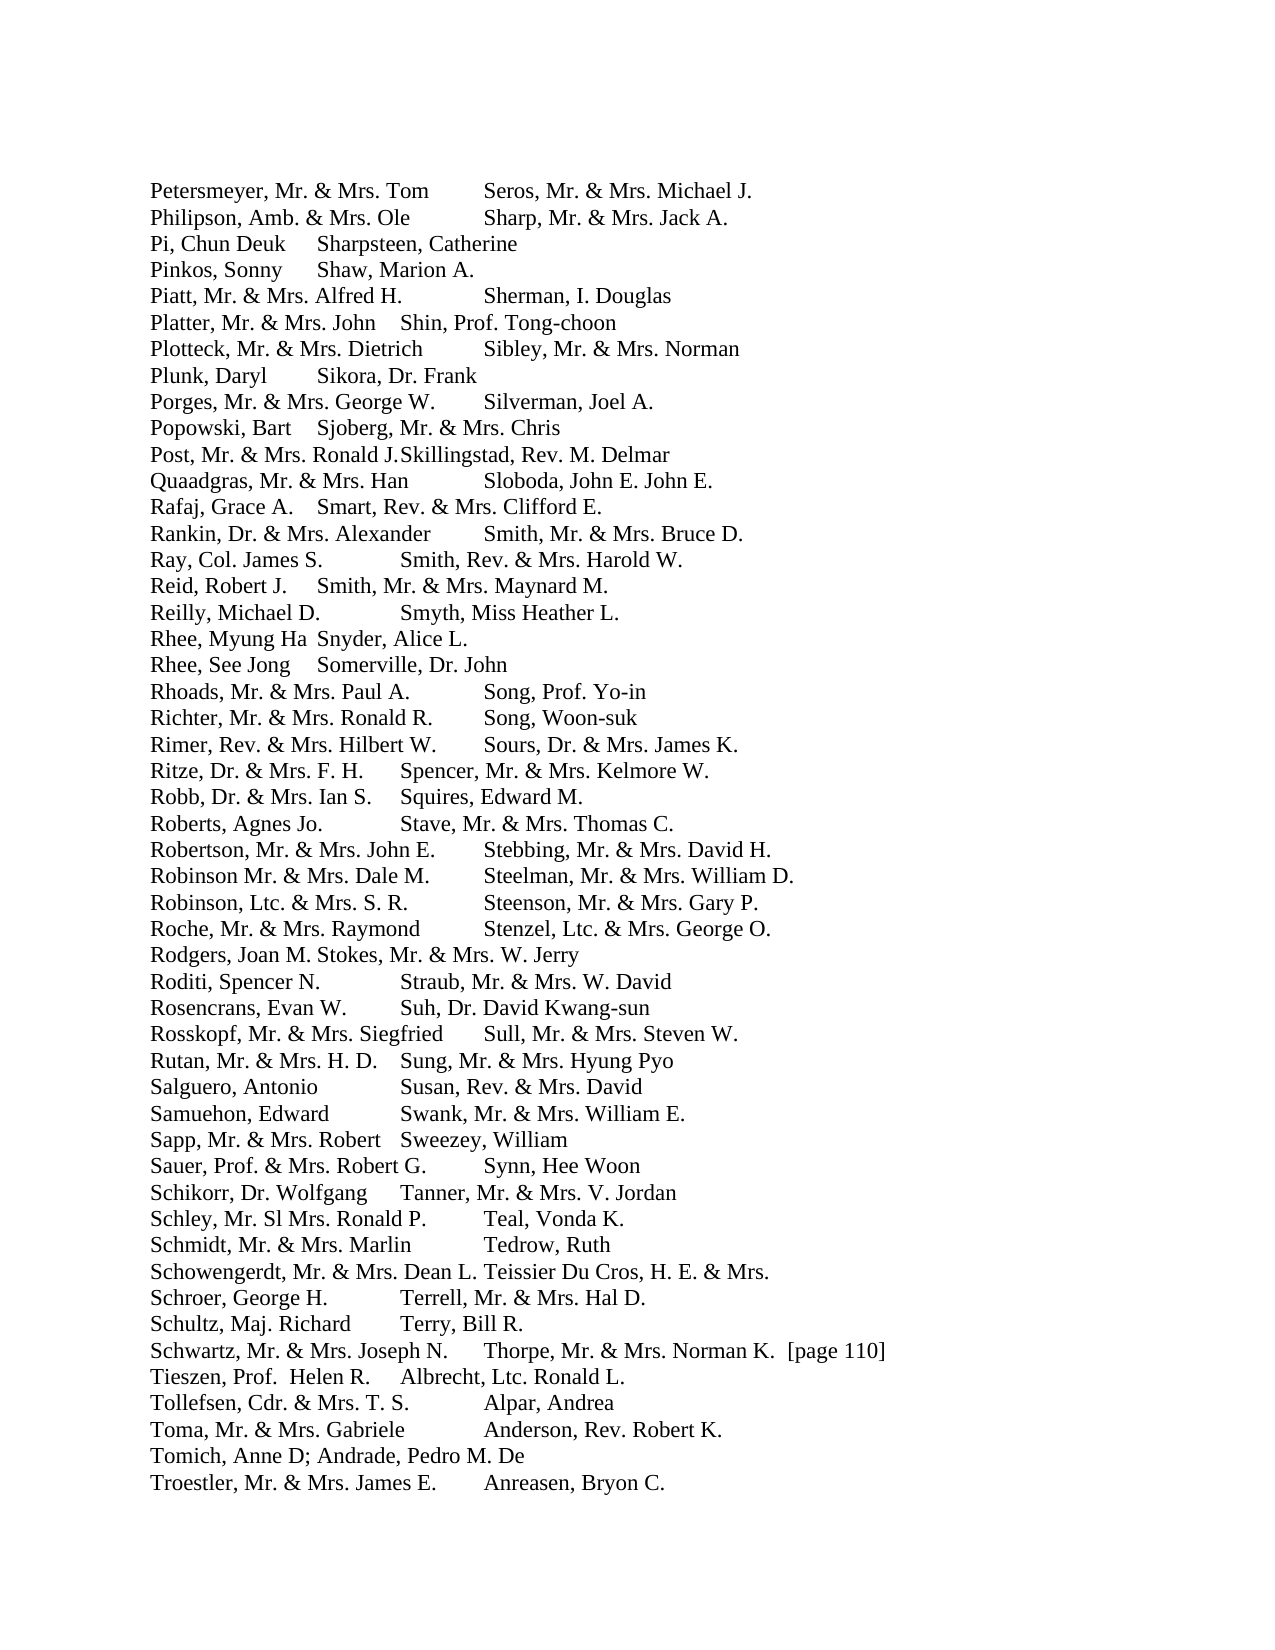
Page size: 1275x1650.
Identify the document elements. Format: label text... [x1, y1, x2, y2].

text Plotteck, Mr. & Mrs. Dietrich Sibley, Mr. & Mrs. Norman [150, 335, 1125, 362]
text Pinkos, Sonny Shaw, Marion A. [150, 256, 1125, 283]
text Post, Mr. & Mrs. Ronald J. Skillingstad, Rev. M. Delmar [150, 441, 1125, 467]
text Robinson Mr. & Mrs. Dale M. Steelman, Mr. & Mrs. William D. [150, 862, 1125, 889]
text Tieszen, Prof. Helen R. Albrecht, Ltc. Ronald L. [150, 1363, 1125, 1389]
text Tollefsen, Cdr. & Mrs. T. S. Alpar, Andrea [150, 1389, 1125, 1416]
text Reid, Robert J. Smith, Mr. & Mrs. Maynard M. [150, 572, 1125, 599]
text Rosencrans, Evan W. Suh, Dr. David Kwang-sun [150, 994, 1125, 1021]
text Schikorr, Dr. Wolfgang Tanner, Mr. & Mrs. V. Jordan [150, 1179, 1125, 1205]
text Salguero, Antonio Susan, Rev. & Mrs. David [150, 1073, 1125, 1099]
text Rankin, Dr. & Mrs. Alexander Smith, Mr. & Mrs. Bruce D. [150, 520, 1125, 546]
text Rodgers, Joan M. Stokes, Mr. & Mrs. W. Jerry [150, 941, 1125, 968]
text Troestler, Mr. & Mrs. James E. Anreasen, Bryon C. [150, 1468, 1125, 1495]
text Ray, Col. James S. Smith, Rev. & Mrs. Harold W. [150, 546, 1125, 572]
text Rimer, Rev. & Mrs. Hilbert W. Sours, Dr. & Mrs. James K. [150, 731, 1125, 757]
text Rhee, Myung Ha Snyder, Alice L. [150, 625, 1125, 652]
text Schroer, George H. Terrell, Mr. & Mrs. Hal D. [150, 1284, 1125, 1310]
text Rhee, See Jong Somerville, Dr. John [150, 652, 1125, 678]
text Schultz, Maj. Richard Terry, Bill R. [150, 1310, 1125, 1337]
text Sauer, Prof. & Mrs. Robert G. Synn, Hee Woon [150, 1152, 1125, 1179]
text Ritze, Dr. & Mrs. F. H. Spencer, Mr. & Mrs. Kelmore W. [150, 757, 1125, 783]
text Schwartz, Mr. & Mrs. Joseph N. Thorpe, Mr. & Mrs. Norman K. [page 110] [150, 1337, 1125, 1363]
text Roche, Mr. & Mrs. Raymond Stenzel, Ltc. & Mrs. George O. [150, 915, 1125, 941]
text Petersmeyer, Mr. & Mrs. Tom Seros, Mr. & Mrs. Michael J. [150, 177, 1125, 203]
text Pi, Chun Deuk Sharpsteen, Catherine [150, 230, 1125, 256]
text Porges, Mr. & Mrs. George W. Silverman, Joel A. [150, 388, 1125, 414]
text Philipson, Amb. & Mrs. Ole Sharp, Mr. & Mrs. Jack A. [150, 203, 1125, 230]
text Rutan, Mr. & Mrs. H. D. Sung, Mr. & Mrs. Hyung Pyo [150, 1047, 1125, 1073]
text Reilly, Michael D. Smyth, Miss Heather L. [150, 599, 1125, 625]
text Schowengerdt, Mr. & Mrs. Dean L. Teissier Du Cros, H. E. & Mrs. [150, 1258, 1125, 1284]
text Rhoads, Mr. & Mrs. Paul A. Song, Prof. Yo-in [150, 678, 1125, 704]
text Quaadgras, Mr. & Mrs. Han Sloboda, John E. John E. [150, 467, 1125, 493]
text Roberts, Agnes Jo. Stave, Mr. & Mrs. Thomas C. [150, 810, 1125, 836]
text Rosskopf, Mr. & Mrs. Siegfried Sull, Mr. & Mrs. Steven W. [150, 1021, 1125, 1047]
text Roditi, Spencer N. Straub, Mr. & Mrs. W. David [150, 968, 1125, 994]
text Toma, Mr. & Mrs. Gabriele Anderson, Rev. Robert K. [150, 1416, 1125, 1442]
text Piatt, Mr. & Mrs. Alfred H. Sherman, I. Douglas [150, 283, 1125, 309]
text Popowski, Bart Sjoberg, Mr. & Mrs. Chris [150, 414, 1125, 441]
text Robb, Dr. & Mrs. Ian S. Squires, Edward M. [150, 783, 1125, 810]
text Samuehon, Edward Swank, Mr. & Mrs. William E. [150, 1099, 1125, 1126]
text Rafaj, Grace A. Smart, Rev. & Mrs. Clifford E. [150, 493, 1125, 520]
text Robertson, Mr. & Mrs. John E. Stebbing, Mr. & Mrs. David H. [150, 836, 1125, 862]
text Richter, Mr. & Mrs. Ronald R. Song, Woon-suk [150, 704, 1125, 731]
text Tomich, Anne D; Andrade, Pedro M. De [150, 1442, 1125, 1468]
text Plunk, Daryl Sikora, Dr. Frank [150, 362, 1125, 388]
text Platter, Mr. & Mrs. John Shin, Prof. Tong-choon [150, 309, 1125, 335]
text Schmidt, Mr. & Mrs. Marlin Tedrow, Ruth [150, 1231, 1125, 1258]
text Sapp, Mr. & Mrs. Robert Sweezey, William [150, 1126, 1125, 1152]
text Robinson, Ltc. & Mrs. S. R. Steenson, Mr. & Mrs. Gary P. [150, 889, 1125, 915]
text Schley, Mr. Sl Mrs. Ronald P. Teal, Vonda K. [150, 1205, 1125, 1231]
